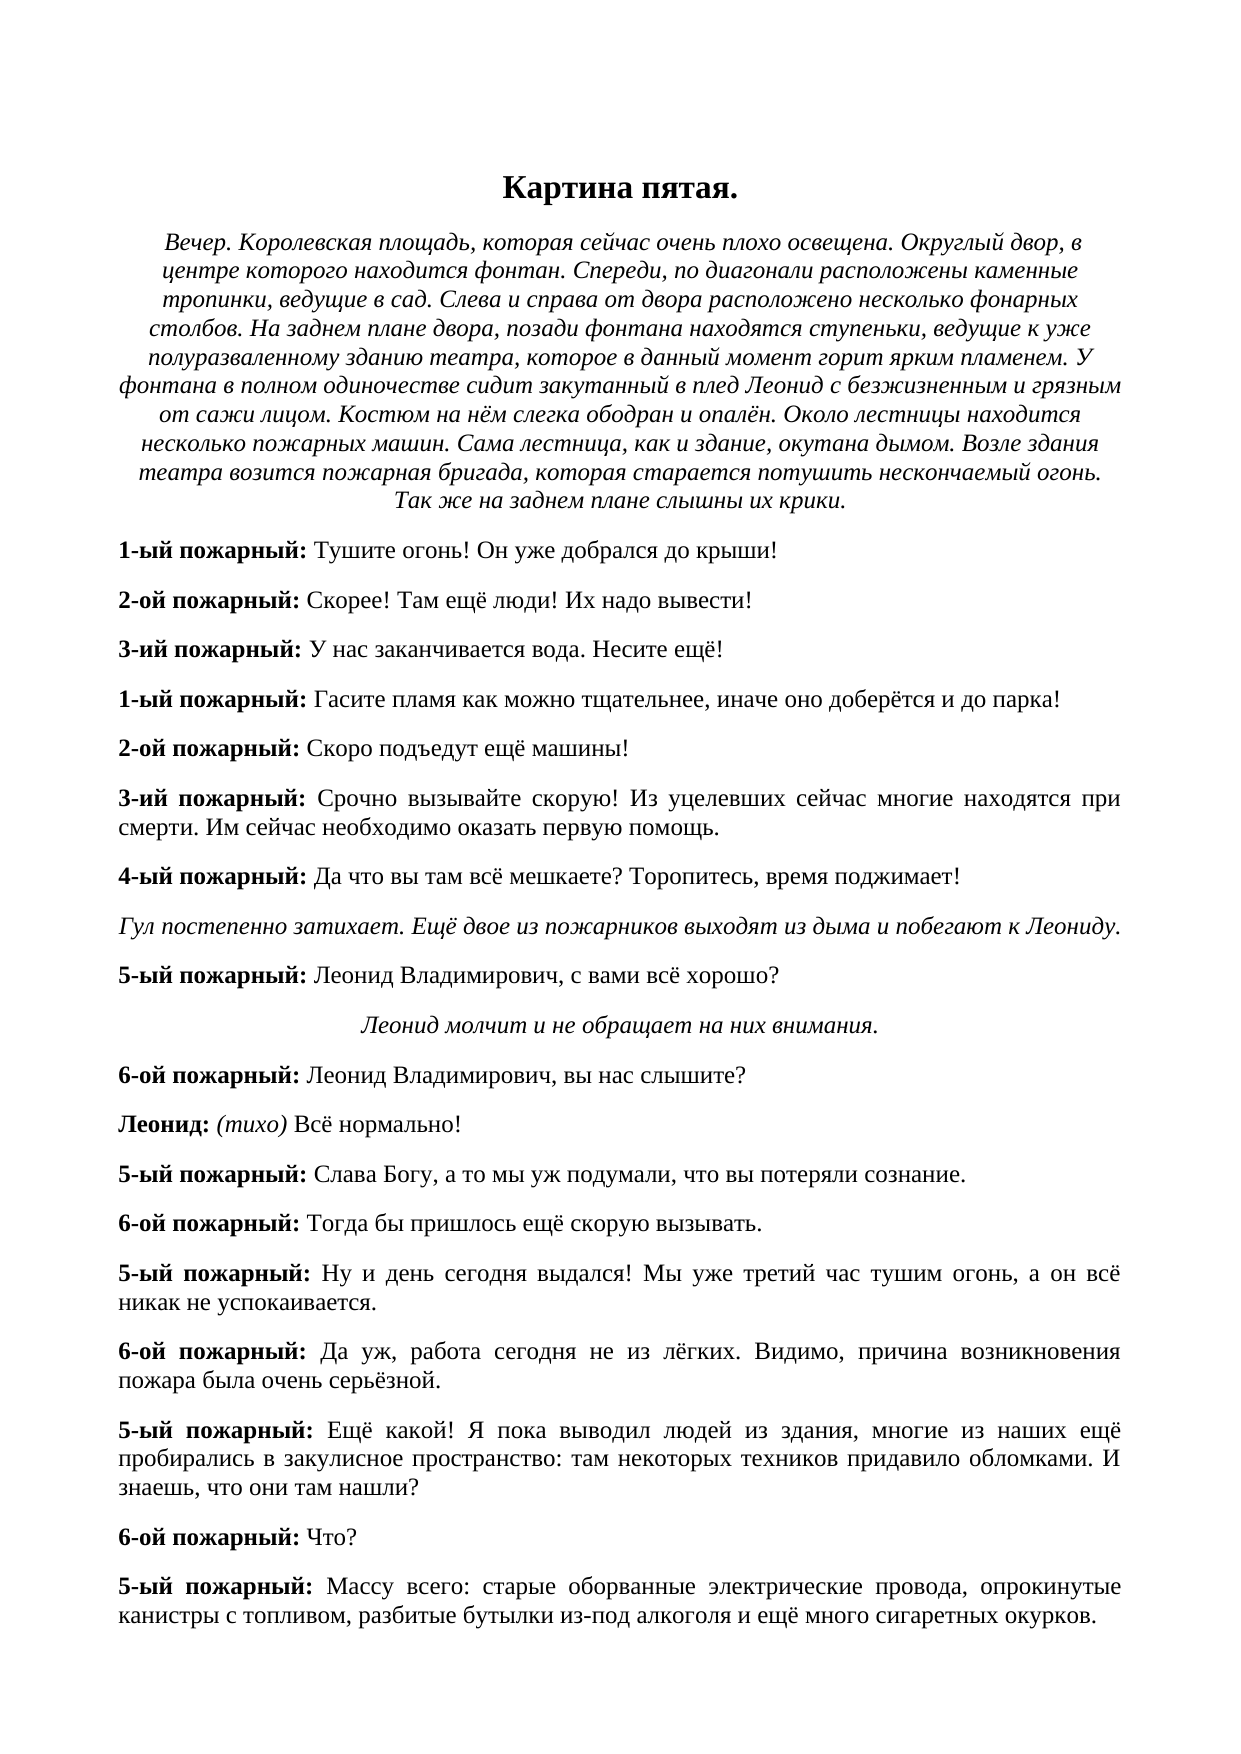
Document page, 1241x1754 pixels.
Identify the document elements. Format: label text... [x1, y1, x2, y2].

text 6-ой пожарный: Да уж, работа сегодня не из лёгких. Видимо, причина возникновения пожара была очень серьёзной. [118, 1336, 1122, 1394]
text 1-ый пожарный: Гасите пламя как можно тщательнее, иначе оно доберётся и до парка! [118, 684, 1122, 713]
text Вечер. Королевская площадь, которая сейчас очень плохо освещена. Округлый двор, в центре которого находится фонтан. Спереди, по диагонали расположены каменные тропинки, ведущие в сад. Слева и справа от двора расположено несколько фонарных столбов. На заднем плане двора, позади фонтана находятся ступеньки, ведущие к уже полуразваленному зданию театра, которое в данный момент горит ярким пламенем. У фонтана в полном одиночестве сидит закутанный в плед Леонид с безжизненным и грязным от сажи лицом. Костюм на нём слегка ободран и опалён. Около лестницы находится несколько пожарных машин. Сама лестница, как и здание, окутана дымом. Возле здания театра возится пожарная бригада, которая старается потушить нескончаемый огонь. Так же на заднем плане слышны их крики. [118, 227, 1122, 514]
text 4-ый пожарный: Да что вы там всё мешкаете? Торопитесь, время поджимает! [118, 861, 1122, 890]
text 2-ой пожарный: Скорее! Там ещё люди! Их надо вывести! [118, 585, 1122, 613]
text 6-ой пожарный: Тогда бы пришлось ещё скорую вызывать. [118, 1208, 1122, 1237]
text 5-ый пожарный: Слава Богу, а то мы уж подумали, что вы потеряли сознание. [118, 1159, 1122, 1188]
text 1-ый пожарный: Тушите огонь! Он уже добрался до крыши! [118, 535, 1122, 564]
text 6-ой пожарный: Что? [118, 1522, 1122, 1551]
text Гул постепенно затихает. Ещё двое из пожарников выходят из дыма и побегают к Леониду. [118, 911, 1122, 940]
text 5-ый пожарный: Ну и день сегодня выдался! Мы уже третий час тушим огонь, а он всё никак не успокаивается. [118, 1258, 1122, 1316]
text 5-ый пожарный: Ещё какой! Я пока выводил людей из здания, многие из наших ещё пробирались в закулисное пространство: там некоторых техников придавило обломками. И знаешь, что они там нашли? [118, 1415, 1122, 1501]
text Леонид: (тихо) Всё нормально! [118, 1109, 1122, 1138]
text Картина пятая. [118, 168, 1122, 206]
text 6-ой пожарный: Леонид Владимирович, вы нас слышите? [118, 1060, 1122, 1088]
text 5-ый пожарный: Леонид Владимирович, с вами всё хорошо? [118, 961, 1122, 989]
text 3-ий пожарный: Срочно вызывайте скорую! Из уцелевших сейчас многие находятся при смерти. Им сейчас необходимо оказать первую помощь. [118, 783, 1122, 841]
text 3-ий пожарный: У нас заканчивается вода. Несите ещё! [118, 634, 1122, 663]
text Леонид молчит и не обращает на них внимания. [118, 1010, 1122, 1039]
text 5-ый пожарный: Массу всего: старые оборванные электрические провода, опрокинутые канистры с топливом, разбитые бутылки из-под алкоголя и ещё много сигаретных окурков. [118, 1571, 1122, 1629]
text 2-ой пожарный: Скоро подъедут ещё машины! [118, 733, 1122, 762]
